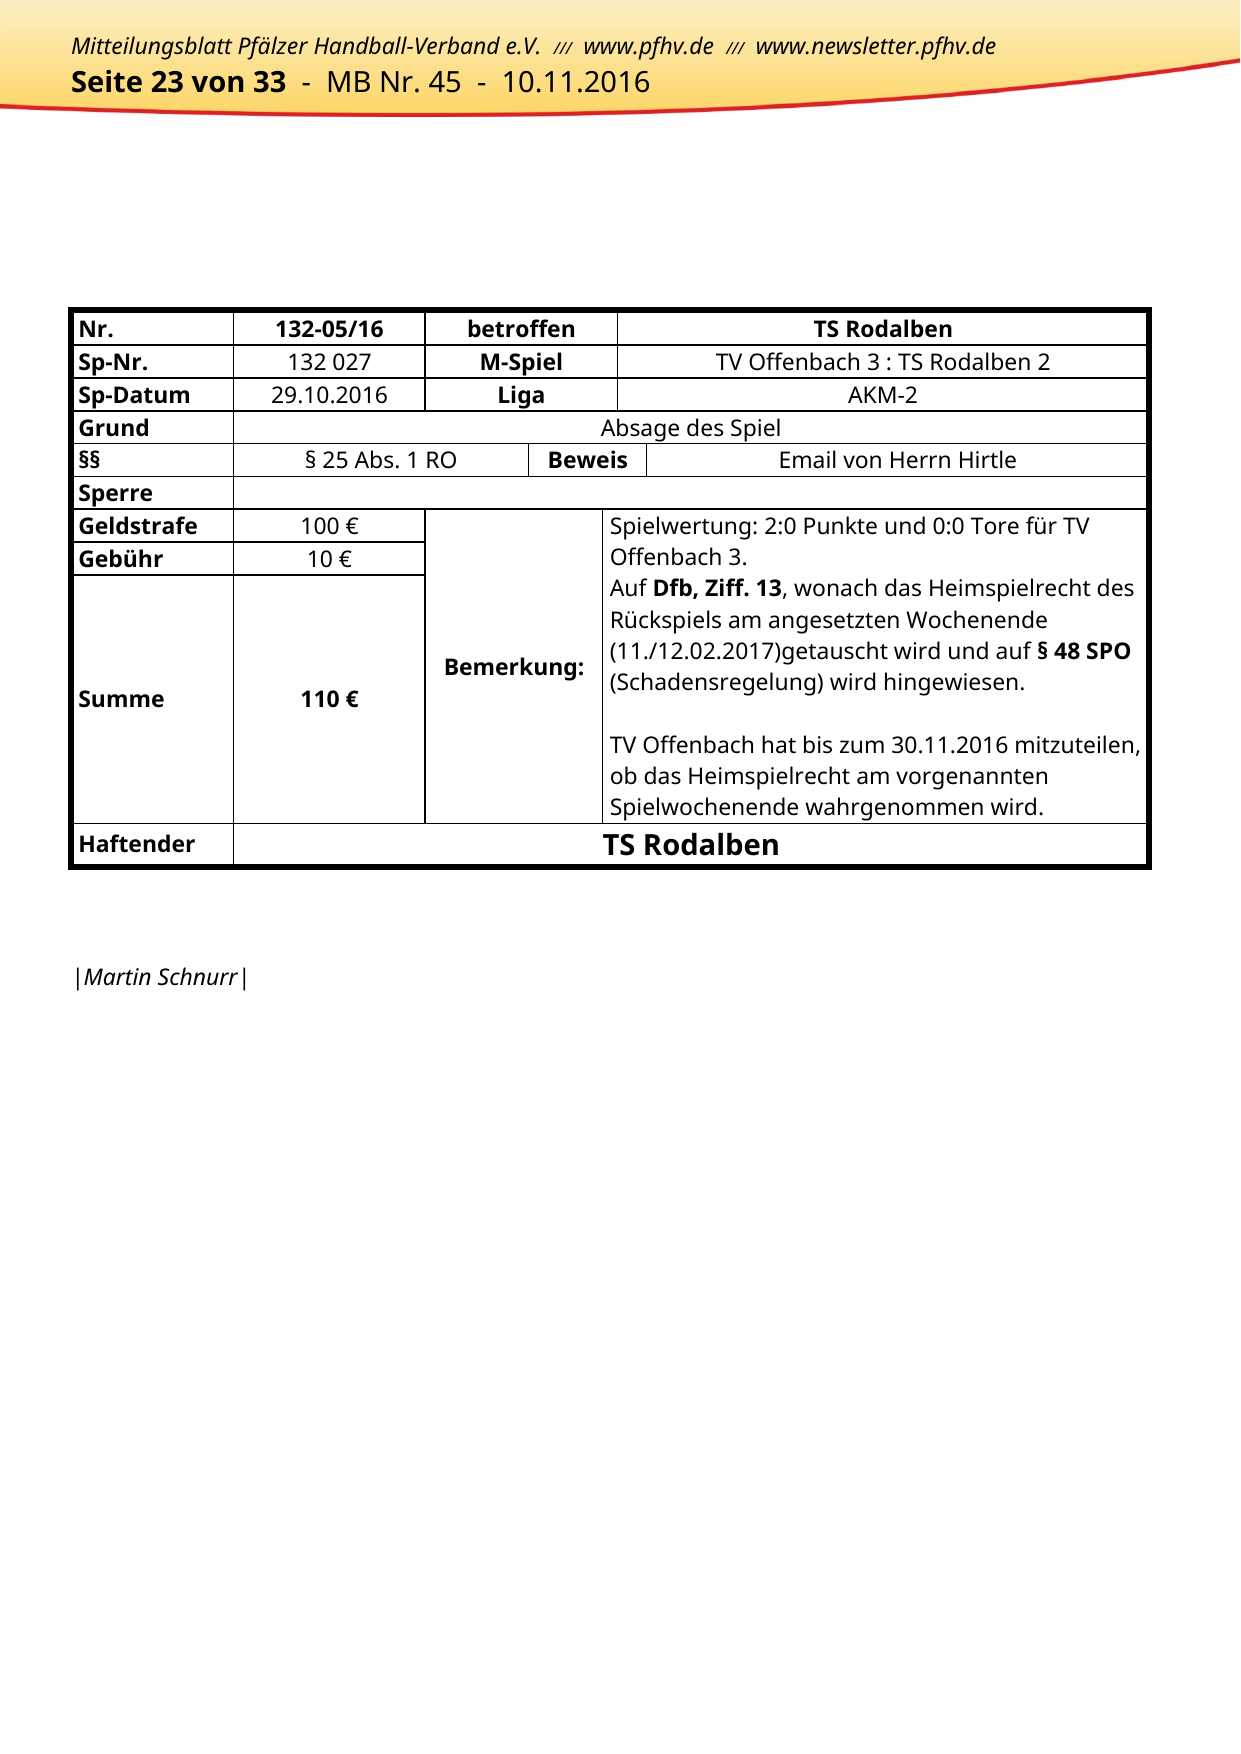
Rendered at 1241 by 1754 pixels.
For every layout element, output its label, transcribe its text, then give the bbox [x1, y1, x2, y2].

table_cell Sp-Nr. [74, 346, 233, 377]
table_header betroffen [426, 313, 617, 344]
table_cell Gebühr [74, 543, 233, 574]
table_cell Sp-Datum [74, 379, 233, 410]
table_cell AKM-2 [618, 379, 1146, 410]
table_cell Grund [74, 412, 233, 443]
table_cell 29.10.2016 [234, 379, 424, 410]
table_cell Absage des Spiel [234, 412, 1146, 443]
table_cell Haftender [74, 824, 233, 864]
table_cell §§ [74, 444, 233, 476]
table_cell Spielwertung: 2:0 Punkte und 0:0 Tore für TV Offenbach 3. Auf Dfb, Ziff. 13, wonach das Heimspielrecht des Rückspiels am angesetzten Wochenende (11./12.02.2017)getauscht wird und auf § 48 SPO (Schadensregelung) wird hingewiesen. TV Offenbach hat bis zum 30.11.2016 mitzuteilen, ob das Heimspielrecht am vorgenannten Spielwochenende wahrgenommen wird. [603, 510, 1146, 822]
table_cell Bemerkung: [426, 510, 602, 822]
table_cell Liga [426, 379, 617, 410]
table_cell Beweis [529, 444, 646, 476]
table_cell 110 € [234, 576, 424, 822]
table_cell 132 027 [234, 346, 424, 377]
table_cell Geldstrafe [74, 510, 233, 541]
table_cell Email von Herrn Hirtle [647, 444, 1146, 476]
table_cell M-Spiel [426, 346, 617, 377]
table_cell 10 € [234, 543, 424, 574]
table_cell Sperre [74, 477, 233, 508]
table_header Nr. [74, 313, 233, 344]
table_cell TV Offenbach 3 : TS Rodalben 2 [618, 346, 1146, 377]
picture [0, 0, 1241, 117]
table_cell § 25 Abs. 1 RO [234, 444, 528, 476]
table_cell 100 € [234, 510, 424, 541]
table_header TS Rodalben [618, 313, 1146, 344]
table_header 132-05/16 [234, 313, 424, 344]
table_cell Summe [74, 576, 233, 822]
text |Martin Schnurr| [71, 961, 1169, 992]
table_cell TS Rodalben [234, 824, 1146, 864]
table_cell [234, 477, 1146, 508]
